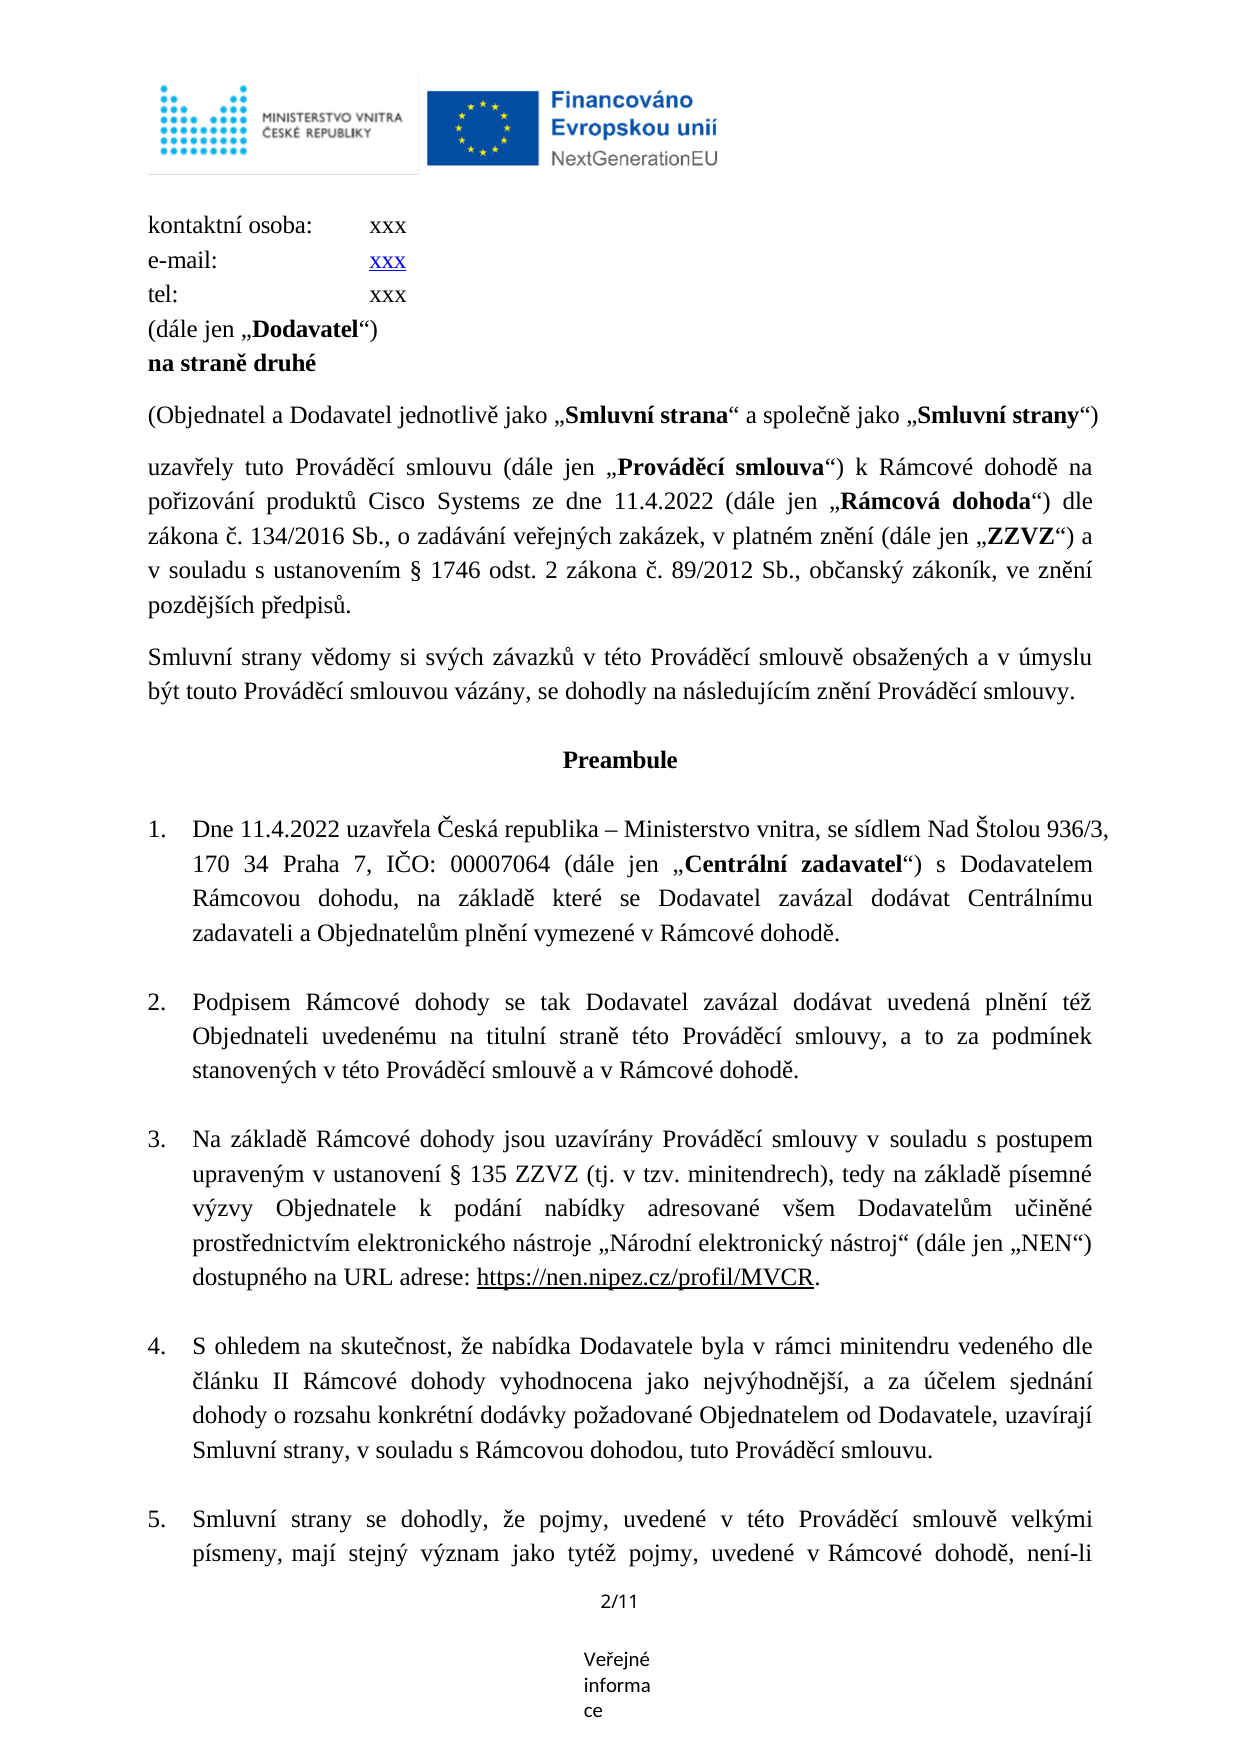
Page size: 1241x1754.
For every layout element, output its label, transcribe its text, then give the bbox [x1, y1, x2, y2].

text tel: xxx [148, 279, 1213, 308]
text 170 34 Praha 7, IČO: 00007064 (dále jen „Centrální zadavatel“) s Dodavatelem Rámcovou dohodu, na základě které se Dodavatel zavázal dodávat Centrálnímu zadavateli a Objednatelům plnění vymezené v Rámcové dohodě. [192, 849, 1093, 946]
text Smluvní strany vědomy si svých závazků v této Prováděcí smlouvě obsažených a v úmyslu být touto Prováděcí smlouvou vázány, se dohodly na následujícím znění Prováděcí smlouvy. [148, 642, 1093, 705]
picture [147, 73, 419, 175]
text kontaktní osoba: xxx [148, 210, 1213, 239]
subtitle Preambule [153, 745, 1087, 774]
list S ohledem na skutečnost, že nabídka Dodavatele byla v rámci minitendru vedeného dle článku II Rámcové dohody vyhodnocena jako nejvýhodnější, a za účelem sjednání dohody o rozsahu konkrétní dodávky požadované Objednatelem od Dodavatele, uzavírají Smluvní strany, v souladu s Rámcovou dohodou, tuto Prováděcí smlouvu. [147, 1331, 1093, 1464]
list Podpisem Rámcové dohody se tak Dodavatel zavázal dodávat uvedená plnění též Objednateli uvedenému na titulní straně této Prováděcí smlouvy, a to za podmínek stanovených v této Prováděcí smlouvě a v Rámcové dohodě. [147, 987, 1093, 1084]
picture [425, 88, 718, 168]
text uzavřely tuto Prováděcí smlouvu (dále jen „Prováděcí smlouva“) k Rámcové dohodě na pořizování produktů Cisco Systems ze dne 11.4.2022 (dále jen „Rámcová dohoda“) dle zákona č. 134/2016 Sb., o zadávání veřejných zakázek, v platném znění (dále jen „ZZVZ“) a v souladu s ustanovením § 1746 odst. 2 zákona č. 89/2012 Sb., občanský zákoník, ve znění pozdějších předpisů. [148, 452, 1093, 618]
text (Objednatel a Dodavatel jednotlivě jako „Smluvní strana“ a společně jako „Smluvní strany“) [148, 400, 1213, 429]
list Na základě Rámcové dohody jsou uzavírány Prováděcí smlouvy v souladu s postupem upraveným v ustanovení § 135 ZZVZ (tj. v tzv. minitendrech), tedy na základě písemné výzvy Objednatele k podání nabídky adresované všem Dodavatelům učiněné prostřednictvím elektronického nástroje „Národní elektronický nástroj“ (dále jen „NEN“) dostupného na URL adrese: https://nen.nipez.cz/profil/MVCR. [147, 1124, 1093, 1291]
subtitle na straně druhé [148, 348, 1213, 377]
list Dne 11.4.2022 uzavřela Česká republika – Ministerstvo vnitra, se sídlem Nad Štolou 936/3, [148, 814, 1213, 843]
text e-mail: xxx [148, 245, 1213, 274]
text (dále jen „Dodavatel“) [148, 314, 1213, 343]
